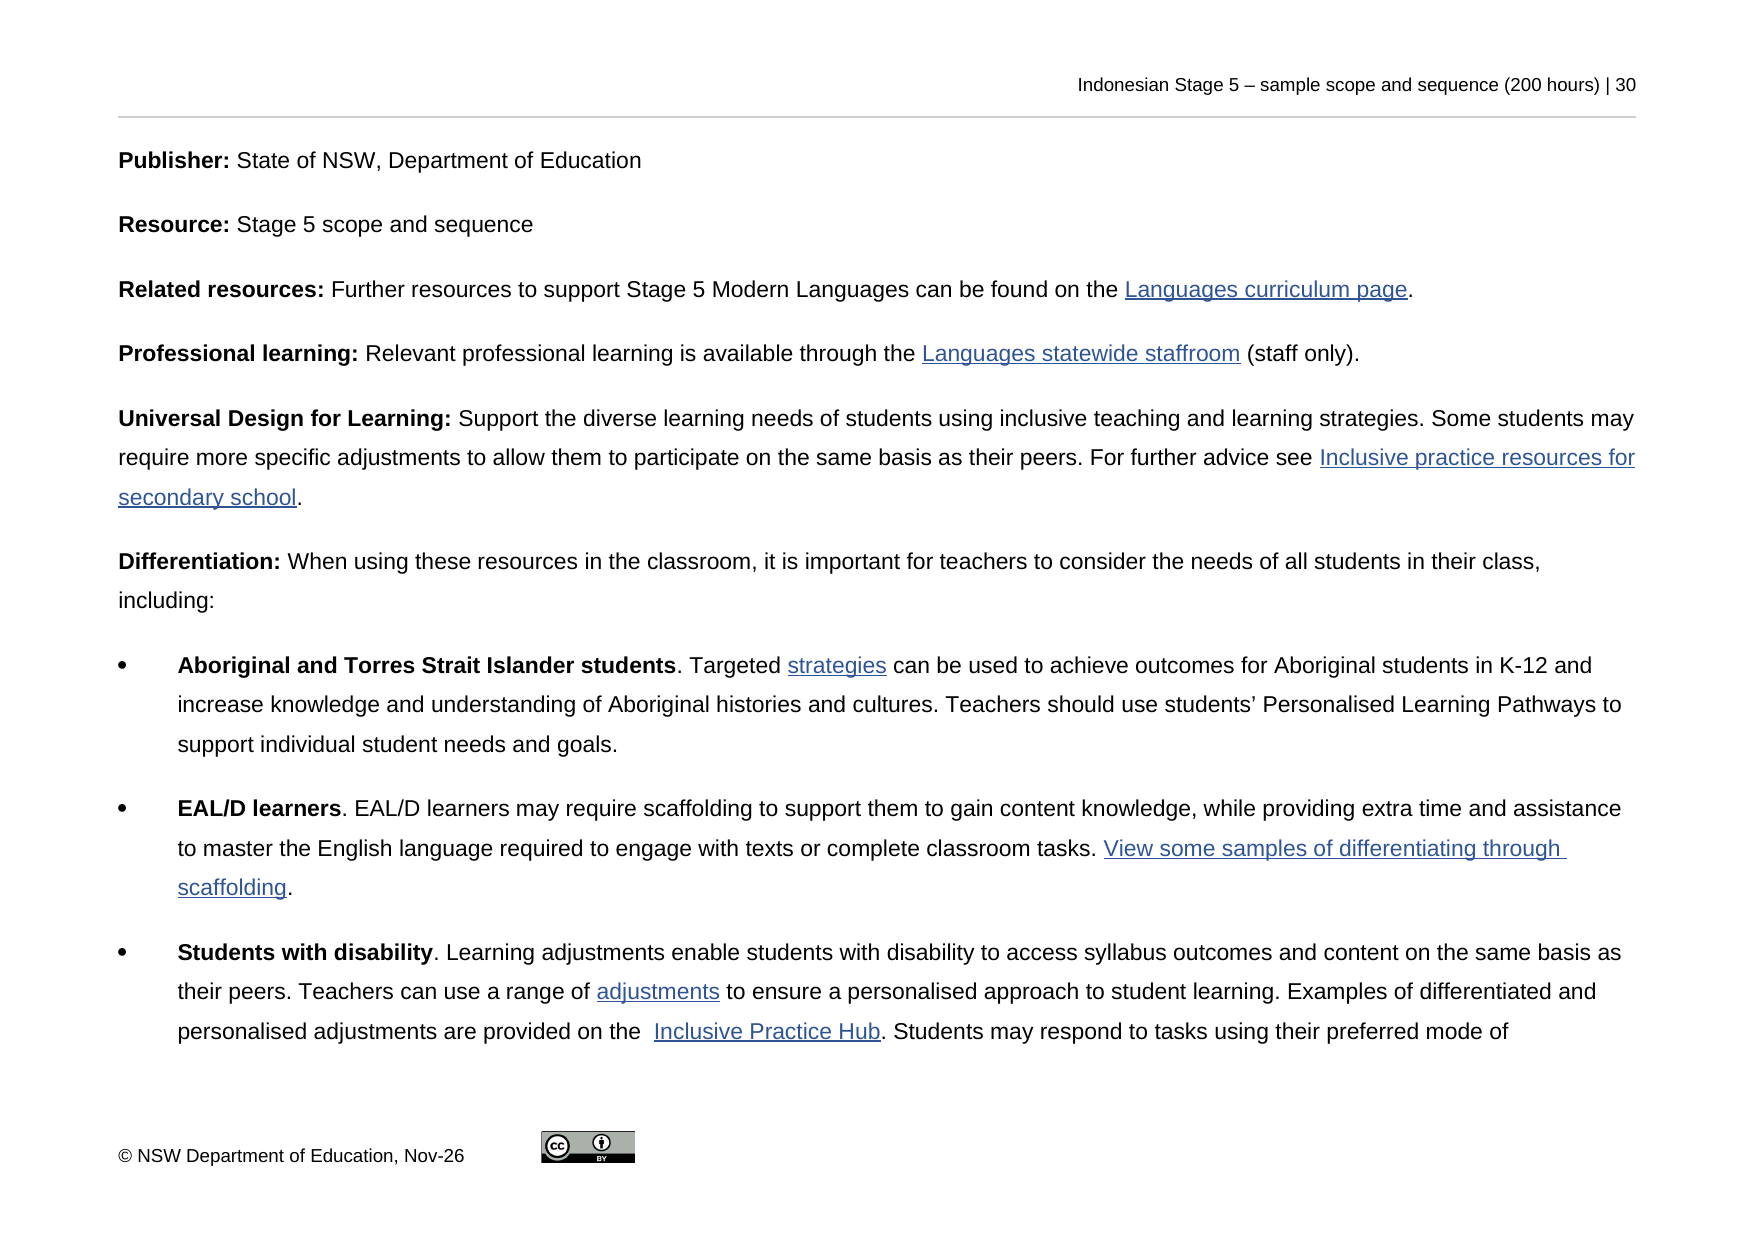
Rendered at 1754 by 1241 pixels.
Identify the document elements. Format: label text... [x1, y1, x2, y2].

list EAL/D learners. EAL/D learners may require scaffolding to support them to gain content knowledge, while providing extra time and assistance to master the English language required to engage with texts or complete classroom tasks. View some samples of differentiating through scaffolding. [118, 795, 1636, 901]
text Publisher: State of NSW, Department of Education [118, 147, 1636, 173]
text Related resources: Further resources to support Stage 5 Modern Languages can be found on the Languages curriculum page. [118, 276, 1636, 302]
text Universal Design for Learning: Support the diverse learning needs of students using inclusive teaching and learning strategies. Some students may require more specific adjustments to allow them to participate on the same basis as their peers. For further advice see Inclusive practice resources for secondary school. [118, 404, 1636, 510]
list Aboriginal and Torres Strait Islander students. Targeted strategies can be used to achieve outcomes for Aboriginal students in K-12 and increase knowledge and understanding of Aboriginal histories and cultures. Teachers should use students’ Personalised Learning Pathways to support individual student needs and goals. [118, 652, 1636, 757]
text Differentiation: When using these resources in the classroom, it is important for teachers to consider the needs of all students in their class, including: [118, 548, 1636, 614]
text Professional learning: Relevant professional learning is available through the Languages statewide staffroom (staff only). [118, 340, 1636, 366]
picture [541, 1131, 635, 1163]
text Resource: Stage 5 scope and sequence [118, 211, 1636, 237]
